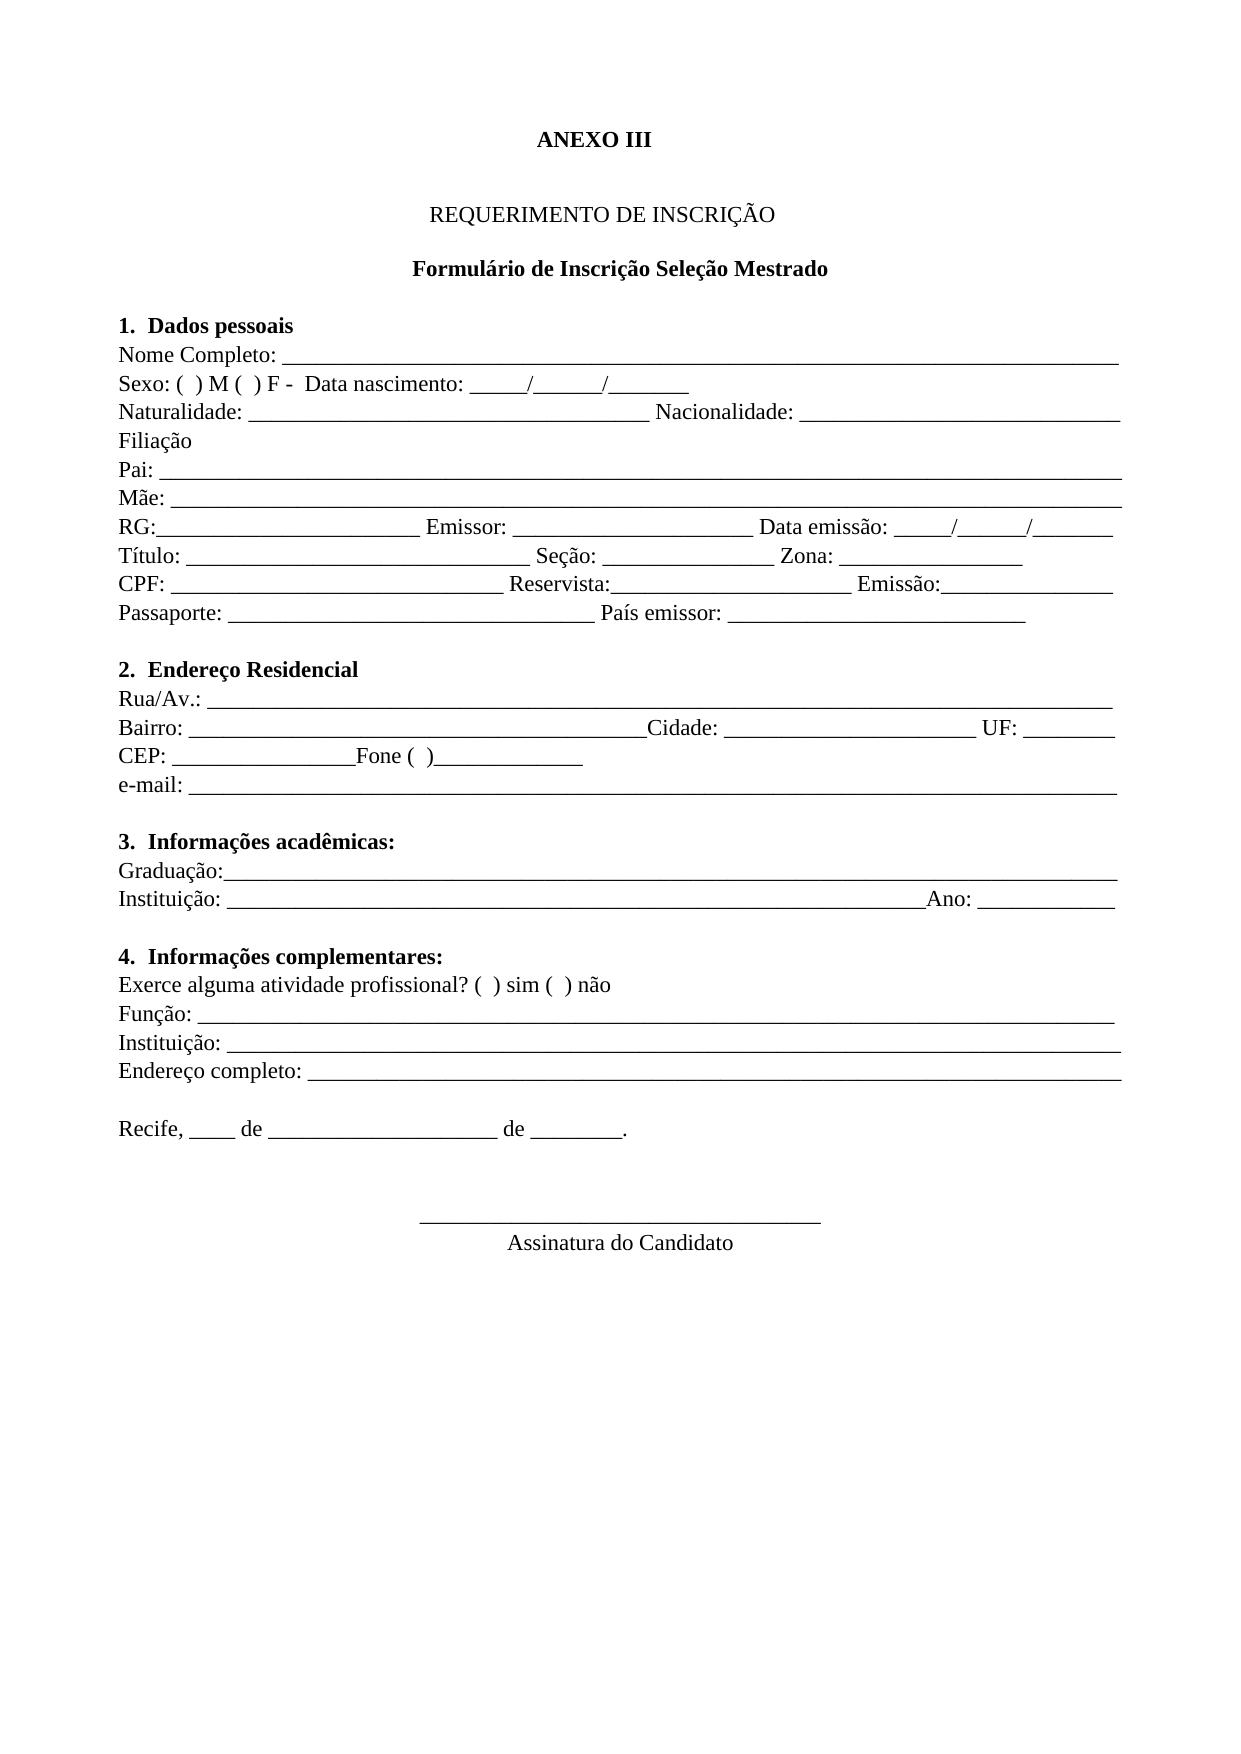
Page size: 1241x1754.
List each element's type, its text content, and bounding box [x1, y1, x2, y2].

text CPF: _____________________________ Reservista:_____________________ Emissão:_______________ [118, 569, 1122, 597]
text Passaporte: ________________________________ País emissor: __________________________ [118, 597, 1122, 626]
text Mãe: ___________________________________________________________________________________ [118, 483, 1122, 511]
text Sexo: ( ) M ( ) F - Data nascimento: _____/______/_______ [118, 368, 1122, 397]
text Título: ______________________________ Seção: _______________ Zona: ________________ [118, 540, 1122, 569]
text Formulário de Inscrição Seleção Mestrado [118, 254, 1122, 282]
text Naturalidade: ___________________________________ Nacionalidade: ____________________________ [118, 397, 1122, 426]
text Graduação:______________________________________________________________________________ [118, 855, 1122, 884]
text Instituição: ______________________________________________________________________________ [118, 1027, 1122, 1056]
text Instituição: _____________________________________________________________Ano: ____________ [118, 884, 1122, 912]
text ___________________________________ [118, 1199, 1122, 1228]
text Nome Completo: _________________________________________________________________________ [118, 339, 1122, 368]
text Bairro: ________________________________________Cidade: ______________________ UF: ________ [118, 712, 1122, 741]
text Exerce alguma atividade profissional? ( ) sim ( ) não [118, 970, 1122, 998]
text Pai: ____________________________________________________________________________________ [118, 454, 1122, 483]
text e-mail: _________________________________________________________________________________ [118, 769, 1122, 798]
list Dados pessoais [118, 311, 1122, 339]
list Endereço Residencial [118, 655, 1122, 683]
list Informações complementares: [118, 941, 1122, 970]
text Função: ________________________________________________________________________________ [118, 998, 1122, 1027]
list Informações acadêmicas: [118, 827, 1122, 855]
text Assinatura do Candidato [118, 1228, 1122, 1256]
text Rua/Av.: _______________________________________________________________________________ [118, 683, 1122, 712]
text CEP: ________________Fone ( )_____________ [118, 741, 1122, 769]
text Filiação [118, 426, 1122, 454]
text Recife, ____ de ____________________ de ________. [118, 1113, 1122, 1142]
subtitle ANEXO III [118, 126, 958, 152]
text RG:_______________________ Emissor: _____________________ Data emissão: _____/______/_______ [118, 511, 1122, 540]
text Endereço completo: _______________________________________________________________________ [118, 1056, 1122, 1084]
text REQUERIMENTO DE INSCRIÇÃO [118, 201, 974, 227]
